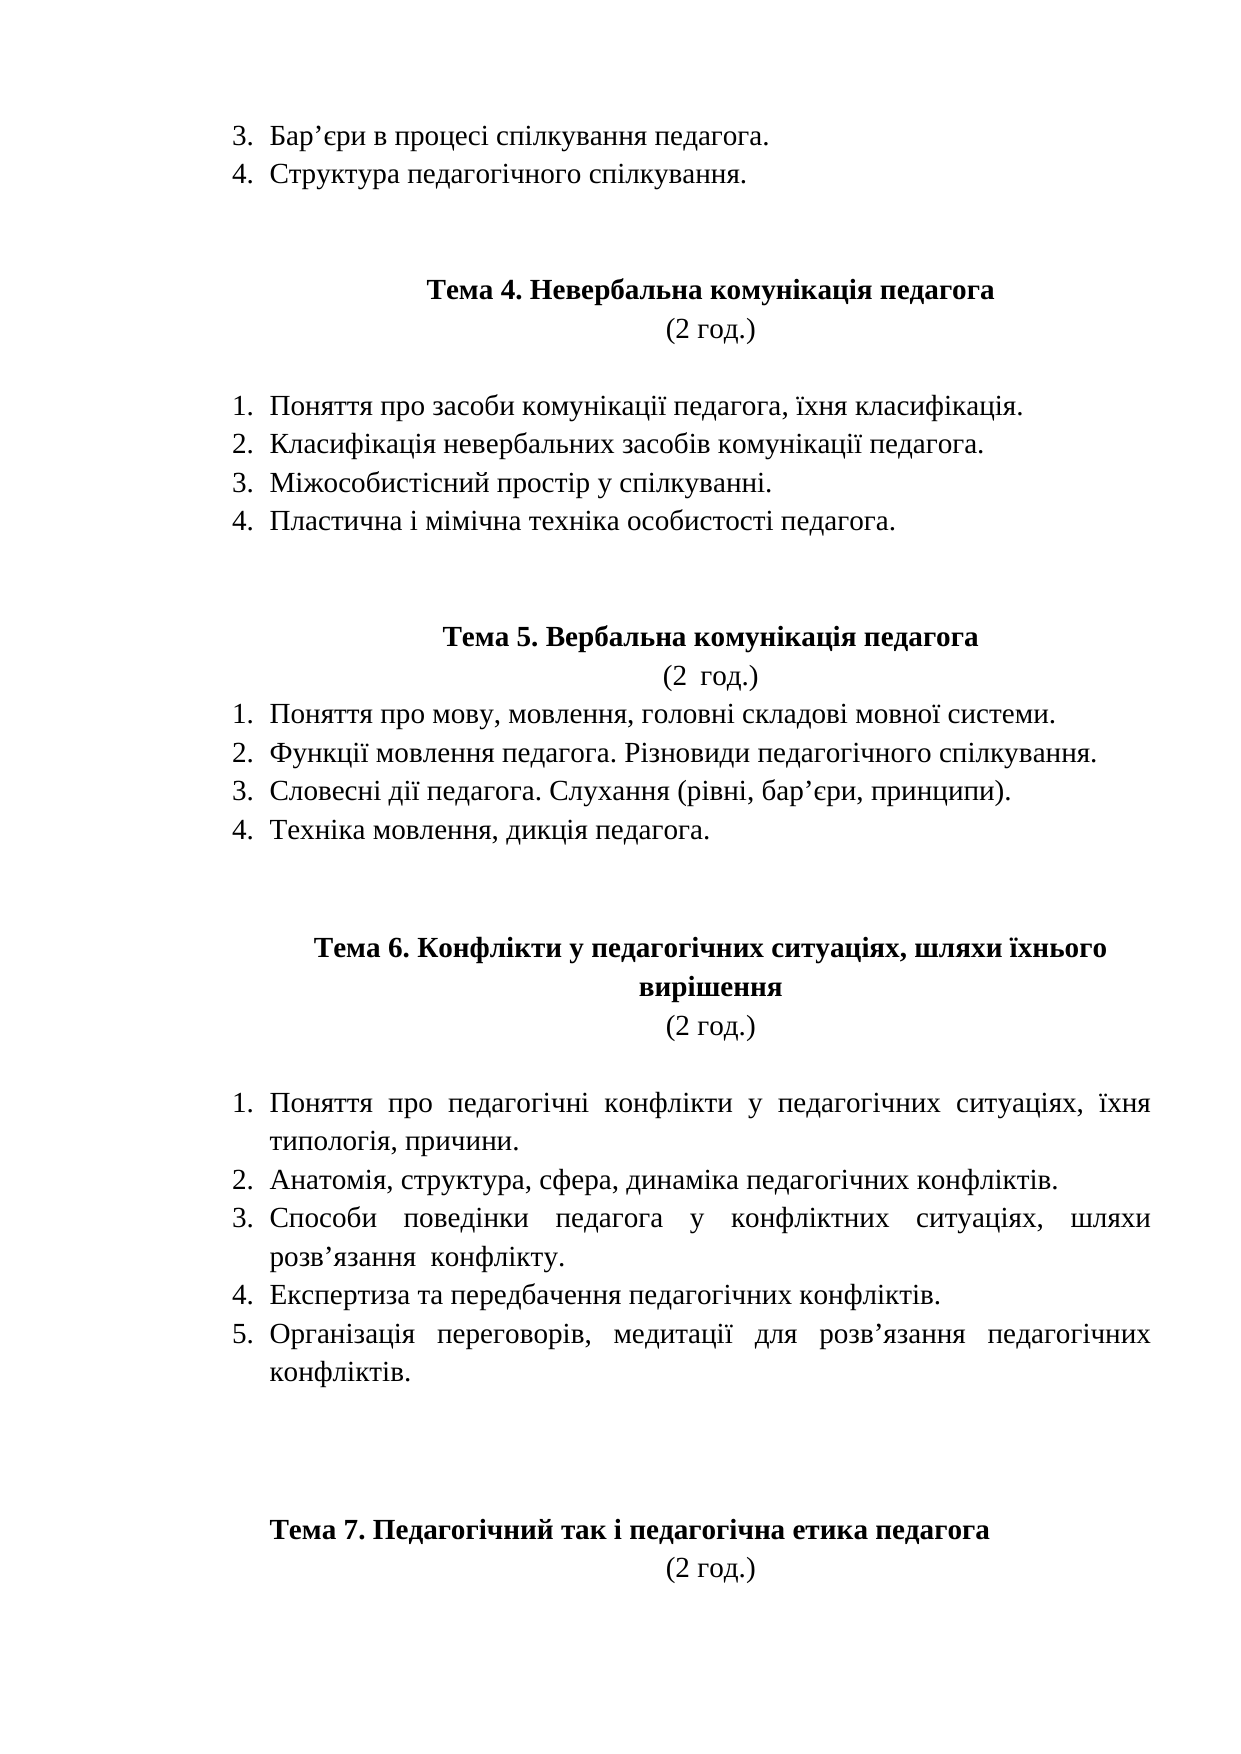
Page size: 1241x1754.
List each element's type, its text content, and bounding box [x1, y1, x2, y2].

list (2 год.) [269, 311, 1152, 344]
list Поняття про мову, мовлення, головні складові мовної системи. [232, 696, 1152, 730]
list Техніка мовлення, дикція педагога. [232, 812, 1152, 845]
list Словесні дії педагога. Слухання (рівні, бар’єри, принципи). [232, 773, 1152, 807]
list Організація переговорів, медитації для розв’язання педагогічних конфліктів. [232, 1316, 1152, 1388]
list Пластична і мімічна техніка особистості педагога. [232, 503, 1152, 537]
list Міжособистісний простір у спілкуванні. [232, 465, 1152, 498]
list Анатомія, структура, сфера, динаміка педагогічних конфліктів. [232, 1162, 1152, 1195]
list Тема 4. Невербальна комунікація педагога [269, 272, 1152, 306]
list (2 год.) [269, 1550, 1152, 1584]
list год.) [269, 658, 1152, 691]
list Поняття про засоби комунікації педагога, їхня класифікація. [232, 388, 1152, 421]
list Бар’єри в процесі спілкування педагога. [232, 118, 1152, 152]
list (2 год.) [269, 1008, 1152, 1041]
list Поняття про педагогічні конфлікти у педагогічних ситуаціях, їхня типологія, причини. [232, 1085, 1152, 1157]
list Тема 5. Вербальна комунікація педагога [269, 619, 1152, 653]
list Функції мовлення педагога. Різновиди педагогічного спілкування. [232, 735, 1152, 768]
list Експертиза та передбачення педагогічних конфліктів. [232, 1277, 1152, 1311]
list Тема 6. Конфлікти у педагогічних ситуаціях, шляхи їхнього вирішення [269, 931, 1152, 1003]
list Способи поведінки педагога у конфліктних ситуаціях, шляхи розв’язання конфлікту. [232, 1200, 1152, 1272]
list Структура педагогічного спілкування. [232, 157, 1152, 190]
list Тема 7. Педагогічний так і педагогічна етика педагога [269, 1512, 1152, 1545]
list Класифікація невербальних засобів комунікації педагога. [232, 426, 1152, 460]
